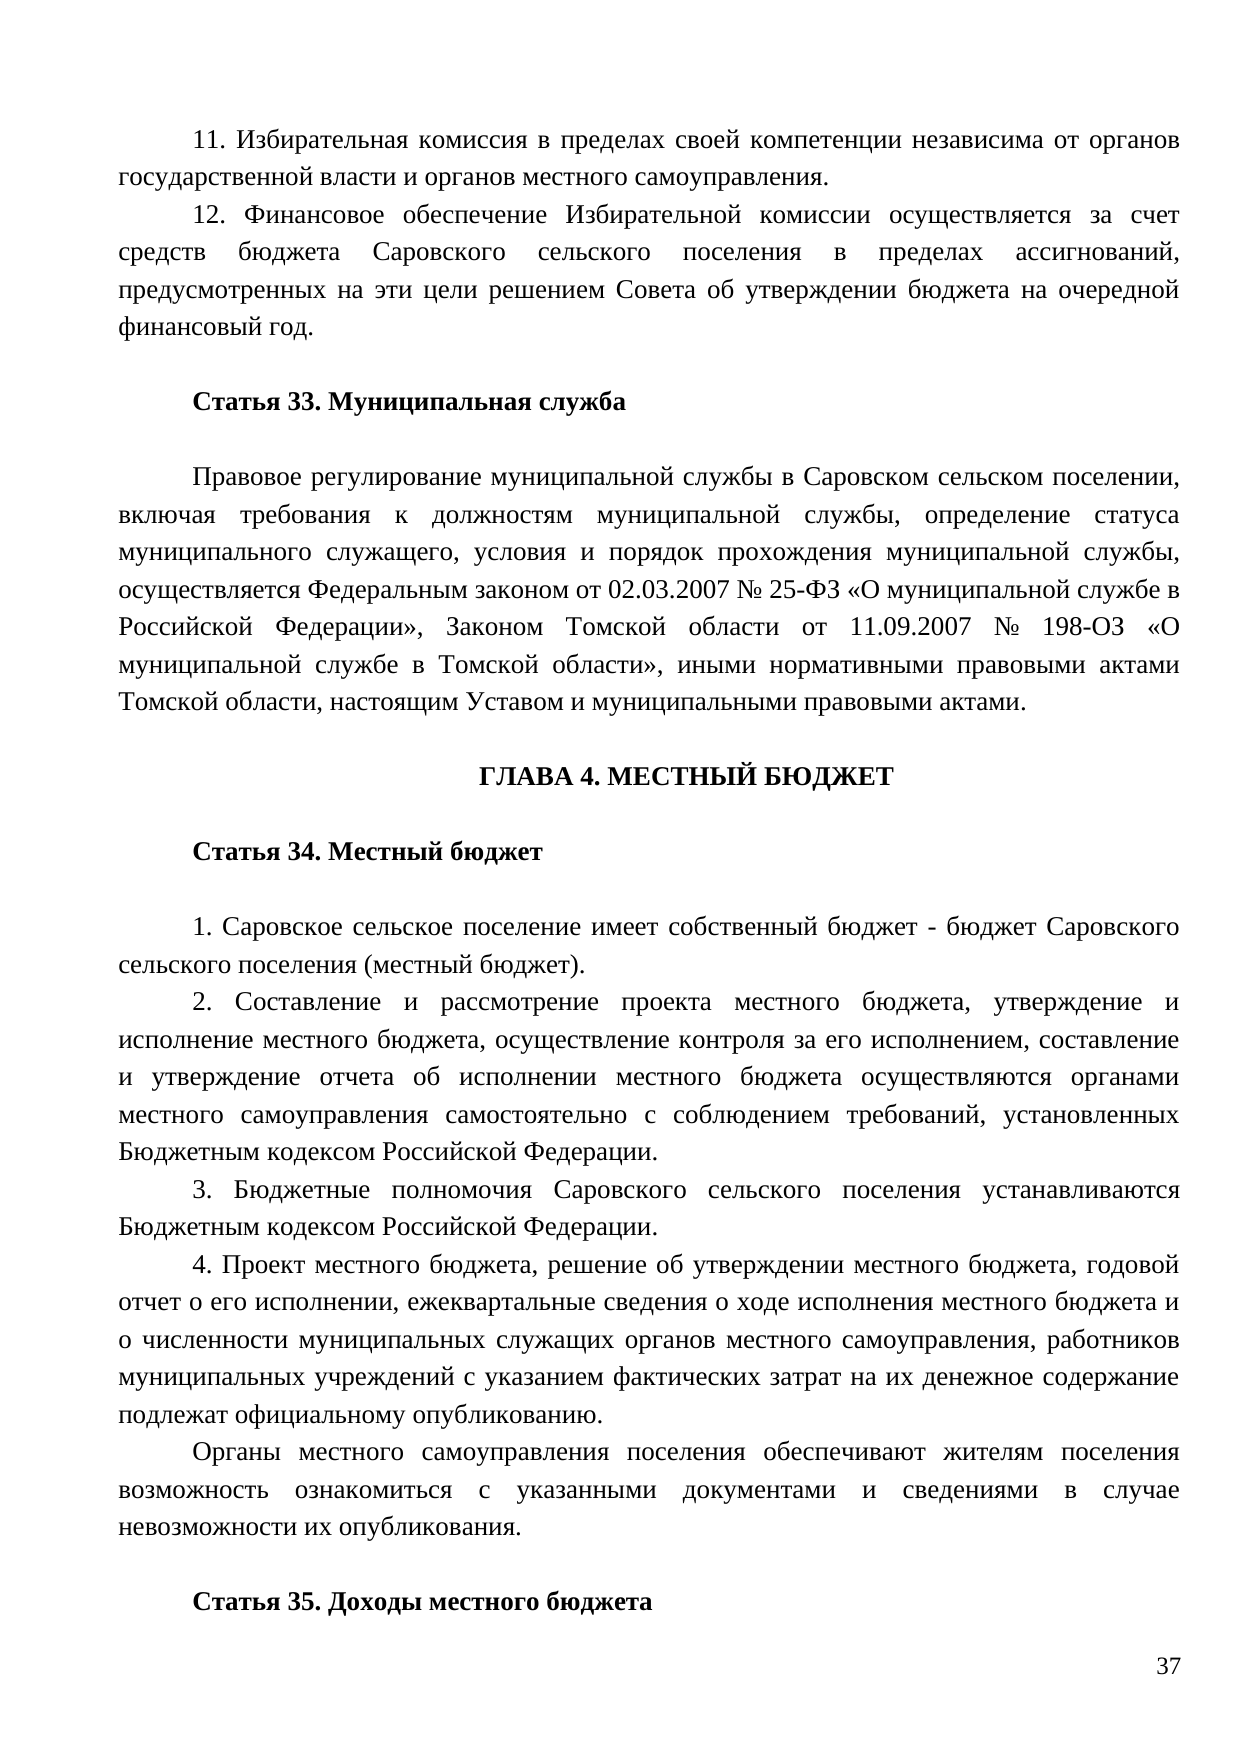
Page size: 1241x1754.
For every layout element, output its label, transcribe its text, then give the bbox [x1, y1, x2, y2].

text 1. Саровское сельское поселение имеет собственный бюджет - бюджет Саровского сельского поселения (местный бюджет). [118, 906, 1181, 981]
text 2. Составление и рассмотрение проекта местного бюджета, утверждение и исполнение местного бюджета, осуществление контроля за его исполнением, составление и утверждение отчета об исполнении местного бюджета осуществляются органами местного самоуправления самостоятельно с соблюдением требований, установленных Бюджетным кодексом Российской Федерации. [118, 981, 1181, 1168]
text ГЛАВА 4. МЕСТНЫЙ БЮДЖЕТ [118, 756, 1181, 793]
text 11. Избирательная комиссия в пределах своей компетенции независима от органов государственной власти и органов местного самоуправления. [118, 118, 1181, 193]
text Правовое регулирование муниципальной службы в Саровском сельском поселении, включая требования к должностям муниципальной службы, определение статуса муниципального служащего, условия и порядок прохождения муниципальной службы, осуществляется Федеральным законом от 02.03.2007 № 25-ФЗ «О муниципальной службе в Российской Федерации», Законом Томской области от 11.09.2007 № 198-ОЗ «О муниципальной службе в Томской области», иными нормативными правовыми актами Томской области, настоящим Уставом и муниципальными правовыми актами. [118, 456, 1181, 718]
text Статья 33. Муниципальная служба [118, 381, 1181, 418]
text Статья 35. Доходы местного бюджета [118, 1581, 1181, 1618]
text 4. Проект местного бюджета, решение об утверждении местного бюджета, годовой отчет о его исполнении, ежеквартальные сведения о ходе исполнения местного бюджета и о численности муниципальных служащих органов местного самоуправления, работников муниципальных учреждений с указанием фактических затрат на их денежное содержание подлежат официальному опубликованию. [118, 1243, 1181, 1431]
text Статья 34. Местный бюджет [118, 831, 1181, 868]
text 12. Финансовое обеспечение Избирательной комиссии осуществляется за счет средств бюджета Саровского сельского поселения в пределах ассигнований, предусмотренных на эти цели решением Совета об утверждении бюджета на очередной финансовый год. [118, 193, 1181, 343]
text Органы местного самоуправления поселения обеспечивают жителям поселения возможность ознакомиться с указанными документами и сведениями в случае невозможности их опубликования. [118, 1431, 1181, 1543]
text 3. Бюджетные полномочия Саровского сельского поселения устанавливаются Бюджетным кодексом Российской Федерации. [118, 1168, 1181, 1243]
